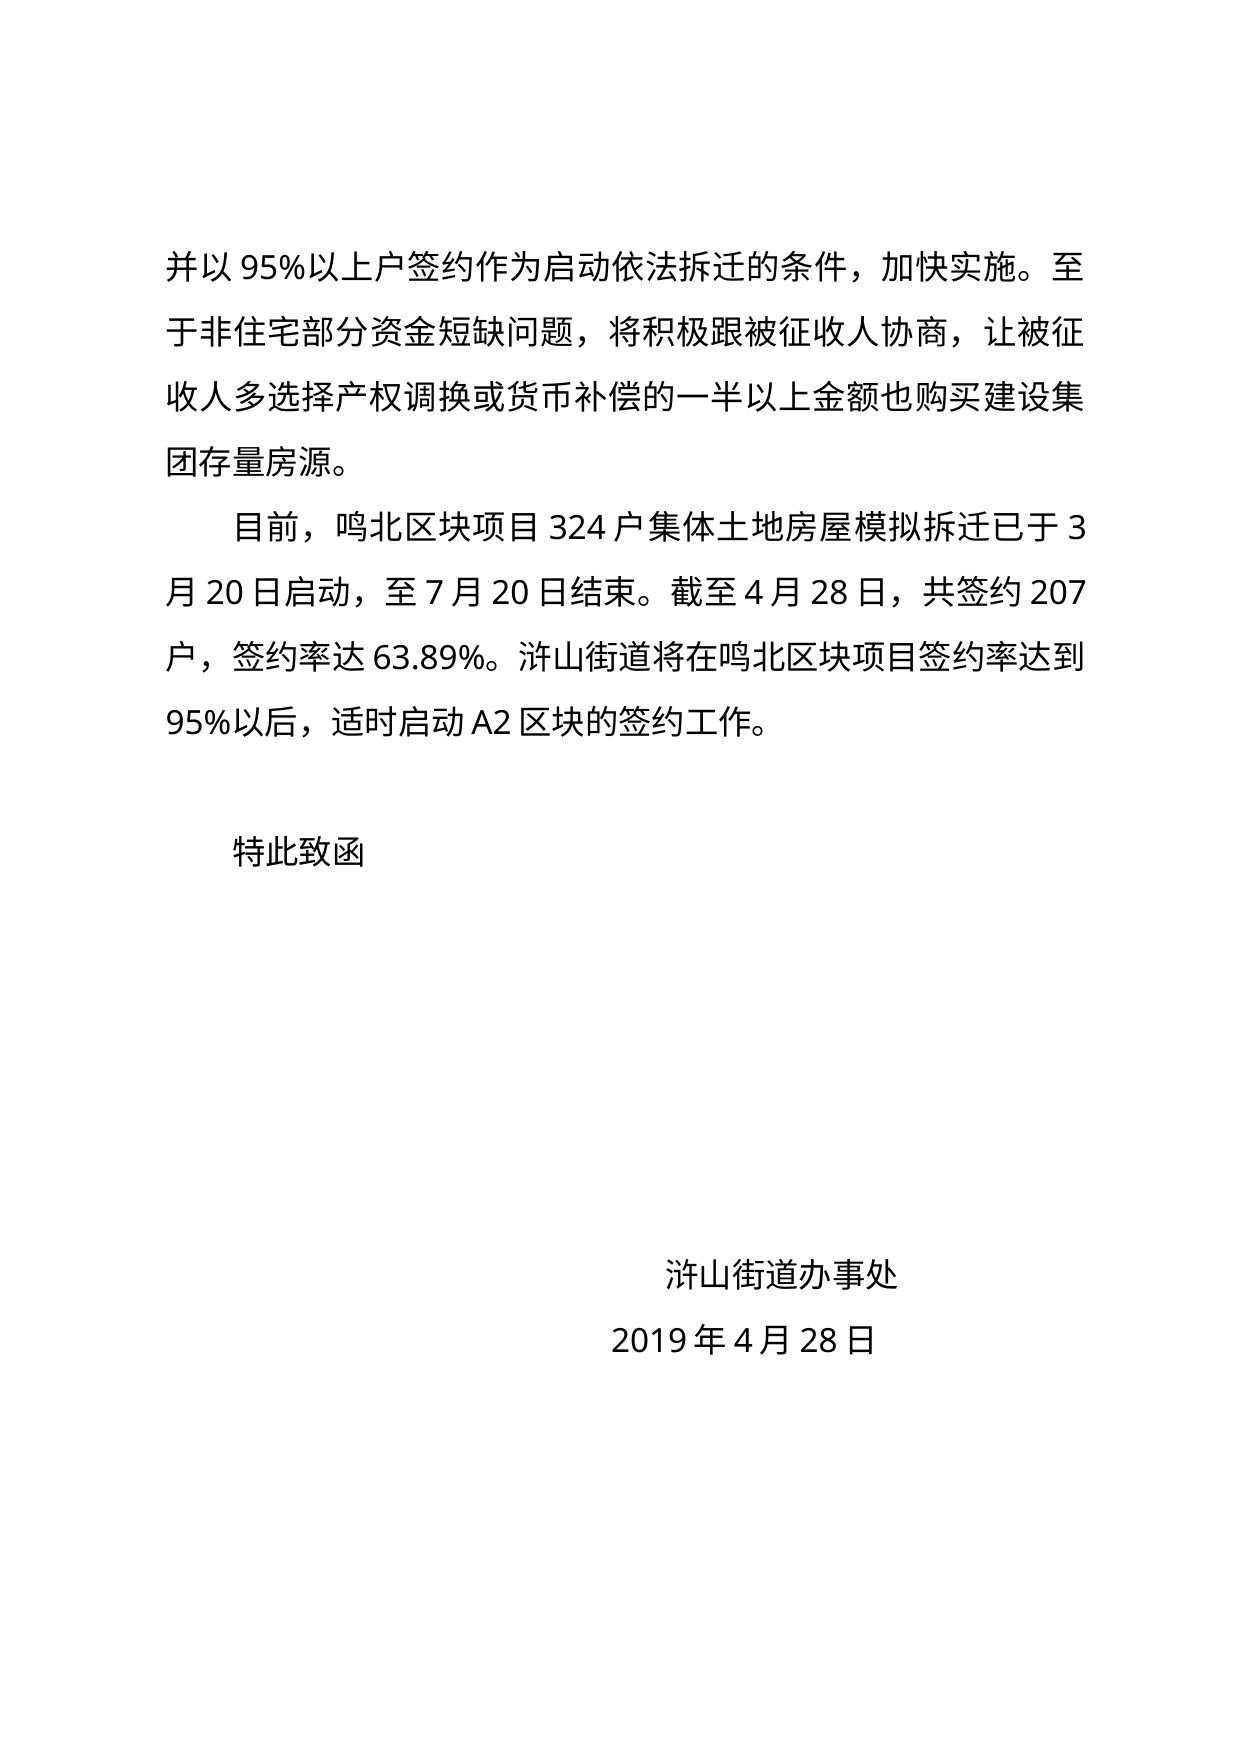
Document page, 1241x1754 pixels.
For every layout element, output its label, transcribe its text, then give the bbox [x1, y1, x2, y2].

text 浒山街道办事处 [165, 1240, 1087, 1305]
text 特此致函 [165, 818, 1087, 883]
text 2019年4月28日 [165, 1305, 1087, 1370]
text 目前，鸣北区块项目324户集体土地房屋模拟拆迁已于3月20日启动，至7月20日结束。截至4月28日，共签约207户，签约率达63.89%。浒山街道将在鸣北区块项目签约率达到95%以后，适时启动A2区块的签约工作。 [165, 493, 1087, 753]
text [165, 233, 1087, 493]
